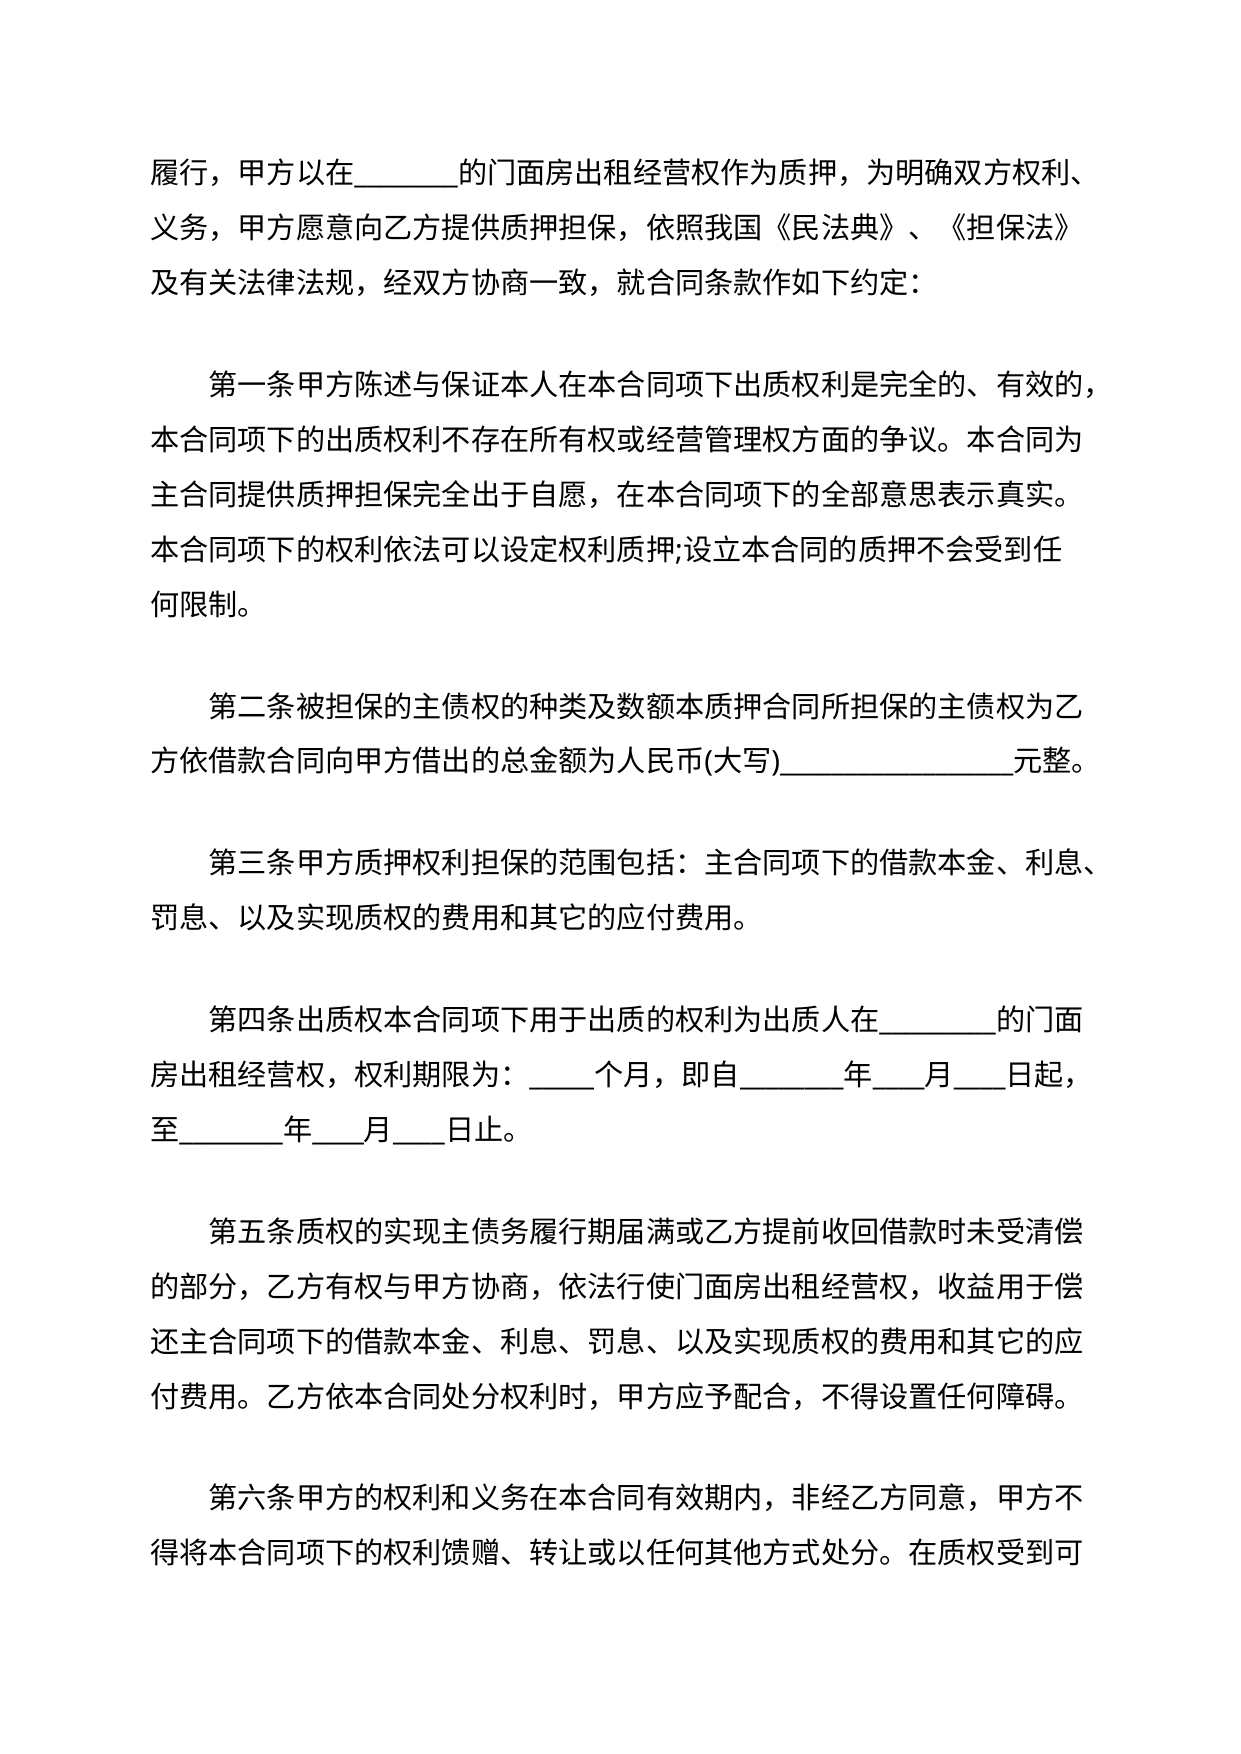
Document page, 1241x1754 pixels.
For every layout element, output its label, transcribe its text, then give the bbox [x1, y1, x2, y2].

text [150, 150, 1090, 302]
text 第四条出质权本合同项下用于出质的权利为出质人在_________的门面房出租经营权，权利期限为：_____个月，即自________年____月____日起，至________年____月____日止。 [150, 997, 1090, 1149]
text 第二条被担保的主债权的种类及数额本质押合同所担保的主债权为乙方依借款合同向甲方借出的总金额为人民币(大写)__________________元整。 [150, 683, 1090, 780]
text 第三条甲方质押权利担保的范围包括：主合同项下的借款本金、利息、罚息、以及实现质权的费用和其它的应付费用。 [150, 840, 1090, 937]
text 第五条质权的实现主债务履行期届满或乙方提前收回借款时未受清偿的部分，乙方有权与甲方协商，依法行使门面房出租经营权，收益用于偿还主合同项下的借款本金、利息、罚息、以及实现质权的费用和其它的应付费用。乙方依本合同处分权利时，甲方应予配合，不得设置任何障碍。 [150, 1209, 1090, 1416]
text 第一条甲方陈述与保证本人在本合同项下出质权利是完全的、有效的，本合同项下的出质权利不存在所有权或经营管理权方面的争议。本合同为主合同提供质押担保完全出于自愿，在本合同项下的全部意思表示真实。本合同项下的权利依法可以设定权利质押;设立本合同的质押不会受到任何限制。 [150, 362, 1090, 624]
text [150, 1475, 1090, 1572]
